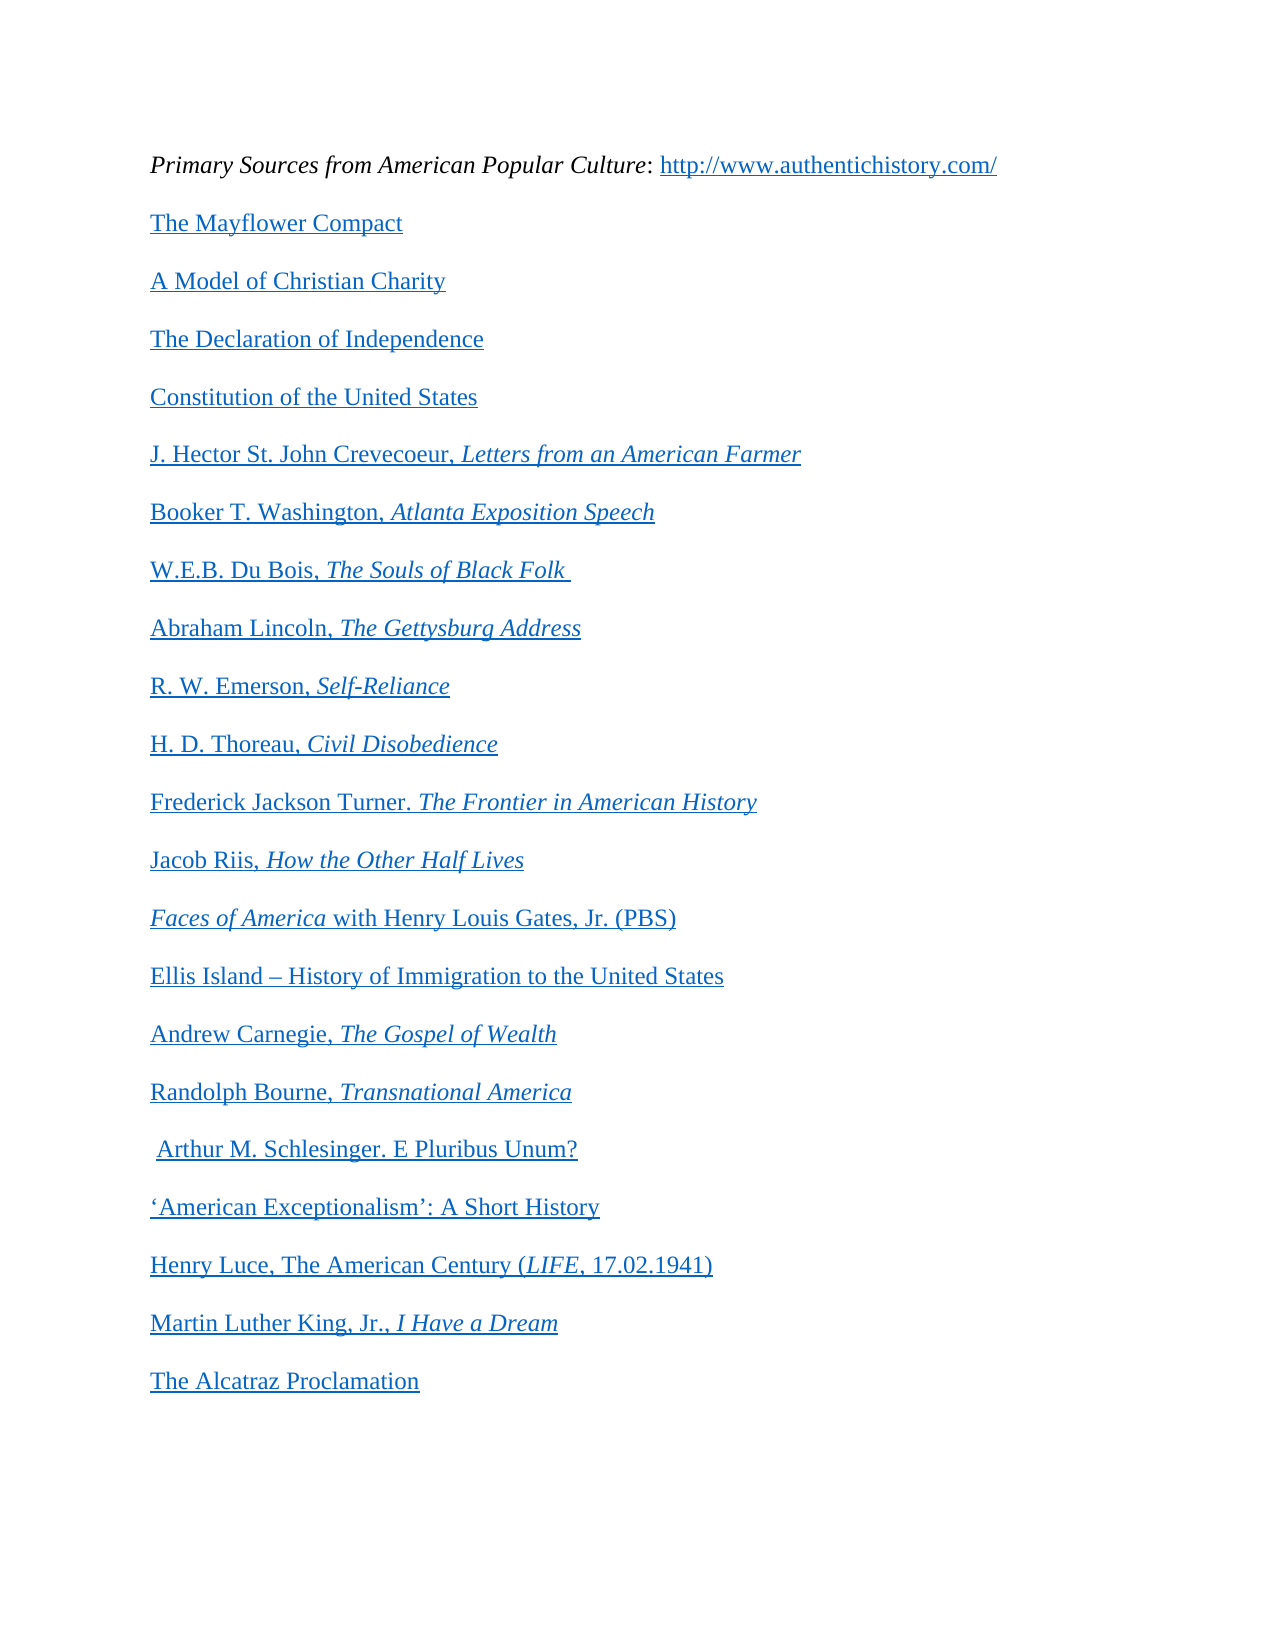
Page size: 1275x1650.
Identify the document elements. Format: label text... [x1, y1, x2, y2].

text J. Hector St. John Crevecoeur, Letters from an American Farmer [150, 439, 1125, 468]
text ‘American Exceptionalism’: A Short History [150, 1192, 1125, 1221]
text A Model of Christian Charity [150, 266, 1125, 294]
text Faces of America with Henry Louis Gates, Jr. (PBS) [150, 903, 1125, 932]
text Andrew Carnegie, The Gospel of Wealth [150, 1019, 1125, 1047]
text W.E.B. Du Bois, The Souls of Black Folk [150, 555, 1125, 584]
text Primary Sources from American Popular Culture: http://www.authentichistory.com/ [150, 150, 1125, 179]
text Martin Luther King, Jr., I Have a Dream [150, 1308, 1125, 1337]
text The Alcatraz Proclamation [150, 1366, 1125, 1395]
text The Mayflower Compact [150, 208, 1125, 237]
text Constitution of the United States [150, 382, 1125, 410]
text Henry Luce, The American Century (LIFE, 17.02.1941) [150, 1250, 1125, 1279]
text Abraham Lincoln, The Gettysburg Address [150, 613, 1125, 642]
text Randolph Bourne, Transnational America [150, 1077, 1125, 1105]
text Arthur M. Schlesinger. E Pluribus Unum? [150, 1134, 1125, 1163]
text Jacob Riis, How the Other Half Lives [150, 845, 1125, 874]
text Booker T. Washington, Atlanta Exposition Speech [150, 497, 1125, 526]
text R. W. Emerson, Self-Reliance [150, 671, 1125, 700]
text H. D. Thoreau, Civil Disobedience [150, 729, 1125, 758]
text Frederick Jackson Turner. The Frontier in American History [150, 787, 1125, 816]
text Ellis Island – History of Immigration to the United States [150, 961, 1125, 989]
text The Declaration of Independence [150, 324, 1125, 352]
